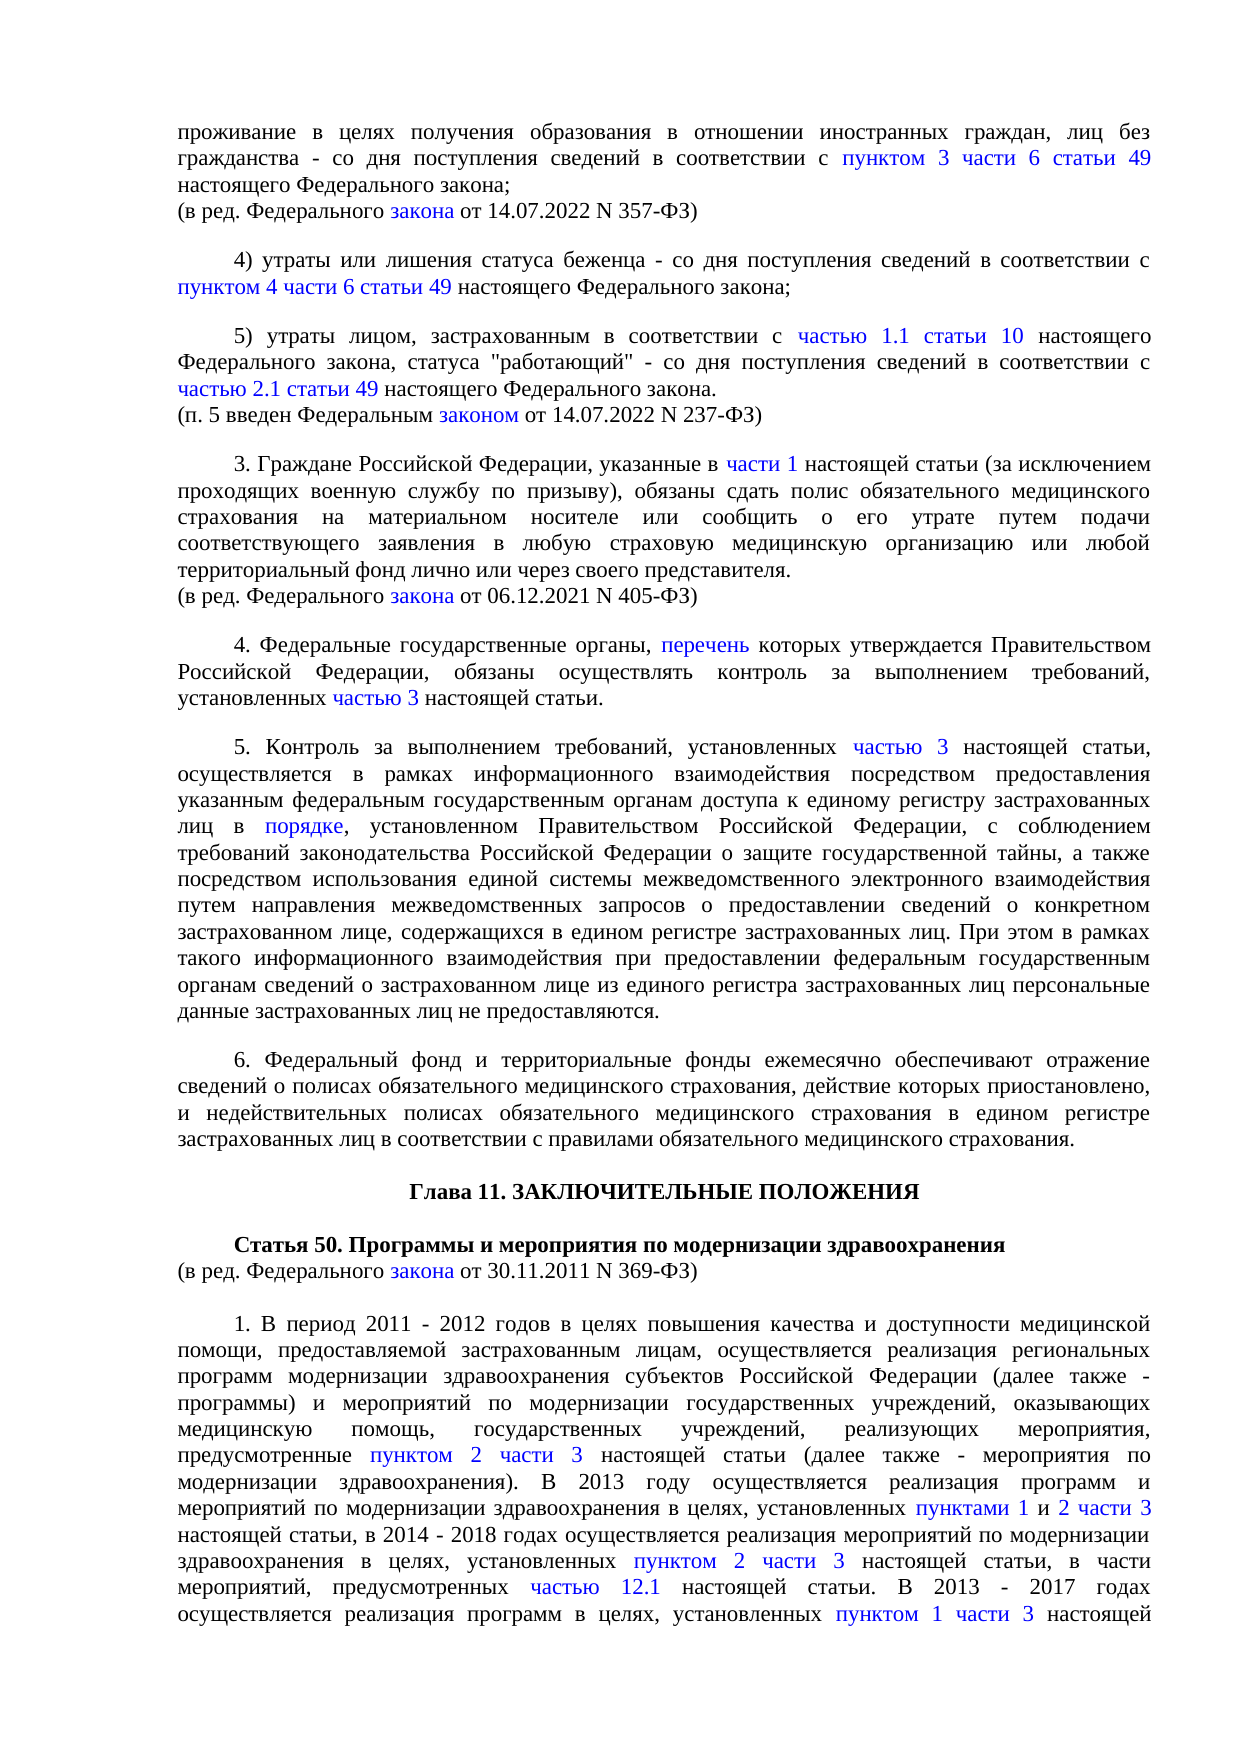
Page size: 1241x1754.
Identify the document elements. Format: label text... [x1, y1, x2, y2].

text (п. 5 введен Федеральным законом от 14.07.2022 N 237-ФЗ) [177, 401, 1152, 427]
text 5. Контроль за выполнением требований, установленных частью 3 настоящей статьи, осуществляется в рамках информационного взаимодействия посредством предоставления указанным федеральным государственным органам доступа к единому регистру застрахованных лиц в порядке, установленном Правительством Российской Федерации, с соблюдением требований законодательства Российской Федерации о защите государственной тайны, а также посредством использования единой системы межведомственного электронного взаимодействия путем направления межведомственных запросов о предоставлении сведений о конкретном застрахованном лице, содержащихся в едином регистре застрахованных лиц. При этом в рамках такого информационного взаимодействия при предоставлении федеральным государственным органам сведений о застрахованном лице из единого регистра застрахованных лиц персональные данные застрахованных лиц не предоставляются. [177, 733, 1152, 1023]
text (в ред. Федерального закона от 14.07.2022 N 357-ФЗ) [177, 197, 1152, 223]
text 4. Федеральные государственные органы, перечень которых утверждается Правительством Российской Федерации, обязаны осуществлять контроль за выполнением требований, установленных частью 3 настоящей статьи. [177, 631, 1152, 711]
title Глава 11. ЗАКЛЮЧИТЕЛЬНЫЕ ПОЛОЖЕНИЯ [177, 1178, 1152, 1204]
text (в ред. Федерального закона от 06.12.2021 N 405-ФЗ) [177, 582, 1152, 608]
text 5) утраты лицом, застрахованным в соответствии с частью 1.1 статьи 10 настоящего Федерального закона, статуса "работающий" - со дня поступления сведений в соответствии с частью 2.1 статьи 49 настоящего Федерального закона. [177, 322, 1152, 401]
title Статья 50. Программы и мероприятия по модернизации здравоохранения [177, 1231, 1152, 1257]
text 3. Граждане Российской Федерации, указанные в части 1 настоящей статьи (за исключением проходящих военную службу по призыву), обязаны сдать полис обязательного медицинского страхования на материальном носителе или сообщить о его утрате путем подачи соответствующего заявления в любую страховую медицинскую организацию или любой территориальный фонд лично или через своего представителя. [177, 450, 1152, 582]
text (в ред. Федерального закона от 30.11.2011 N 369-ФЗ) [177, 1257, 1152, 1283]
text 6. Федеральный фонд и территориальные фонды ежемесячно обеспечивают отражение сведений о полисах обязательного медицинского страхования, действие которых приостановлено, и недействительных полисах обязательного медицинского страхования в едином регистре застрахованных лиц в соответствии с правилами обязательного медицинского страхования. [177, 1046, 1152, 1152]
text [177, 1310, 1152, 1626]
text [177, 118, 1152, 197]
text 4) утраты или лишения статуса беженца - со дня поступления сведений в соответствии с пунктом 4 части 6 статьи 49 настоящего Федерального закона; [177, 246, 1152, 299]
